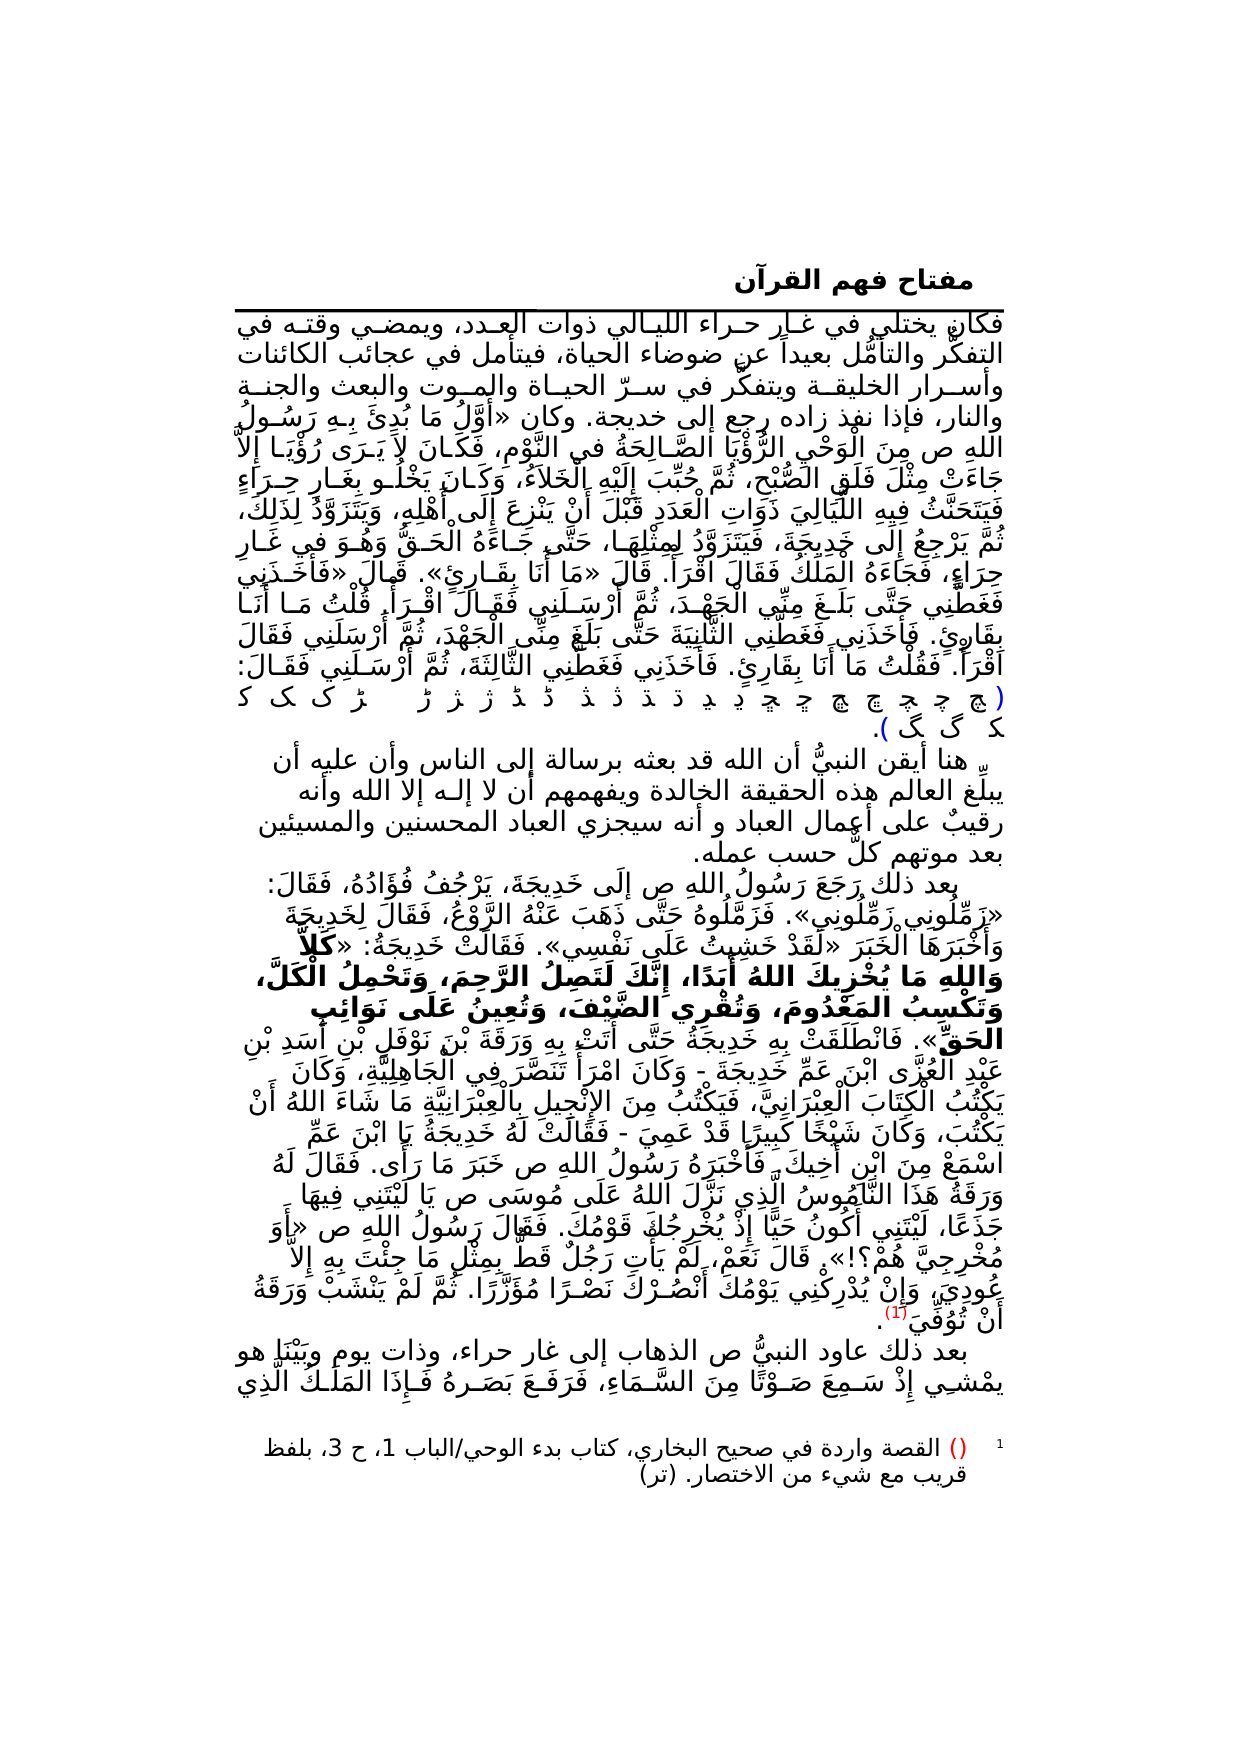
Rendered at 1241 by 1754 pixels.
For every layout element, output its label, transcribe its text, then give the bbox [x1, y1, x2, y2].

text هنا أيقن النبيُّ أن الله قد بعثه برسالة إلى الناس وأن عليه أن يبلِّغ العالم هذه الحقيقة الخالدة ويفهمهم أن لا إلـه إلا الله وأنه رقيبٌ على أعمال العباد و أنه سيجزي العباد المحسنين والمسيئين بعد موتهم كلٌّ حسب عمله. [236, 744, 1004, 869]
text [236, 1336, 1004, 1398]
text بعد ذلك رَجَعَ رَسُولُ اللهِ ص إلَى خَدِيجَةَ، يَرْجُفُ فُؤَادُهُ، فَقَالَ: «زَمِّلُونِي زَمِّلُونِي». فَزَمَّلُوهُ حَتَّى ذَهَبَ عَنْهُ الرَّوْعُ، فَقَالَ لِخَدِيجَةَ وَأَخْبَرَهَا الْخَبَرَ «لَقَدْ خَشِيتُ عَلَى نَفْسِي». فَقَالَتْ خَدِيجَةُ: «كَلاَّ وَاللهِ مَا يُخْزِيكَ اللهُ أَبَدًا، إِنَّكَ لَتَصِلُ الرَّحِمَ، وَتَحْمِلُ الْكَلَّ، وَتَكْسِبُ المَعْدُومَ، وَتُقْرِي الضَّيْفَ، وَتُعِينُ عَلَى نَوَائِبِ الحَقِّ». فَانْطَلَقَتْ بِهِ خَدِيجَةُ حَتَّى أَتَتْ بِهِ وَرَقَةَ بْنَ نَوْفَلِ بْنِ أَسَدِ بْنِ عَبْدِ الْعُزَّى ابْنَ عَمِّ خَدِيجَةَ - وَكَانَ امْرَأً تَنَصَّرَ فِي الْجَاهِلِيَّةِ، وَكَانَ يَكْتُبُ الْكِتَابَ الْعِبْرَانِيَّ، فَيَكْتُبُ مِنَ الإِنْجِيلِ بِالْعِبْرَانِيَّةِ مَا شَاءَ اللهُ أَنْ يَكْتُبَ، وَكَانَ شَيْخًا كَبِيرًا قَدْ عَمِيَ - فَقَالَتْ لَهُ خَدِيجَةُ يَا ابْنَ عَمِّ اسْمَعْ مِنَ ابْنِ أَخِيكَ. فَأَخْبَرَهُ رَسُولُ اللهِ ص خَبَرَ مَا رَأَى. فَقَالَ لَهُ وَرَقَةُ هَذَا النَّامُوسُ الَّذِي نَزَّلَ اللهُ عَلَى مُوسَى ص يَا لَيْتَنِي فِيهَا جَذَعًا، لَيْتَنِي أَكُونُ حَيًّا إِذْ يُخْرِجُكَ قَوْمُكَ. فَقَالَ رَسُولُ اللهِ ص «أَوَ مُخْرِجِيَّ هُمْ؟!». قَالَ نَعَمْ، لَمْ يَأْتِ رَجُلٌ قَطُّ بِمِثْلِ مَا جِئْتَ بِهِ إِلاَّ عُودِيَ، وَإِنْ يُدْرِكْنِي يَوْمُكَ أَنْصُـرْكَ نَصْـرًا مُؤَزَّرًا. ثُمَّ لَمْ يَنْشَبْ وَرَقَةُ أَنْ تُوُفِّيَ(). [236, 869, 1004, 1336]
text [236, 308, 1004, 744]
